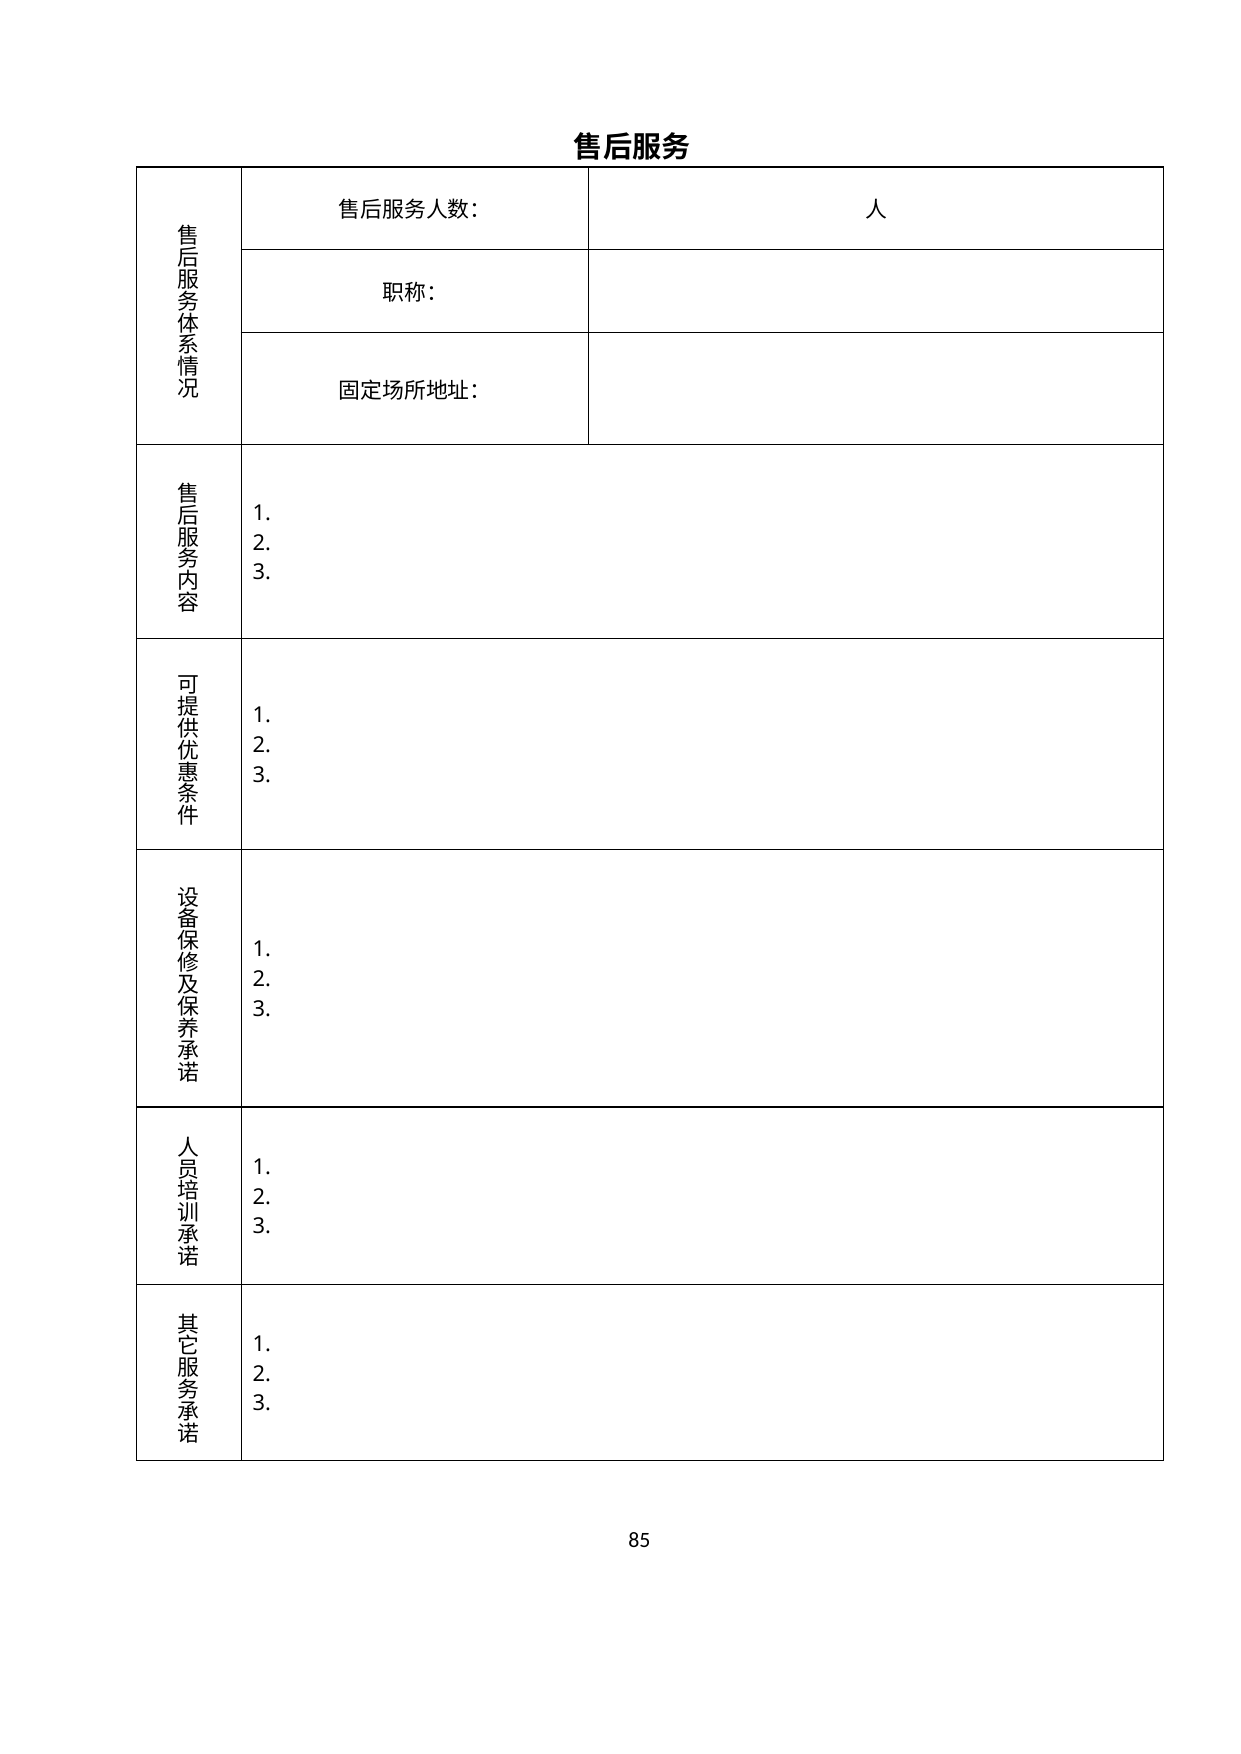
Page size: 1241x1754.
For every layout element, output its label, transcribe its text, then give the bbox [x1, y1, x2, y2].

table_cell 职称： [242, 250, 588, 332]
table_header 售后服务体系情况 [137, 168, 241, 444]
text 售后服务 [148, 124, 1116, 166]
table_cell 可提供优惠条件 [137, 639, 241, 849]
table_cell 固定场所地址： [242, 333, 588, 444]
table_cell 1. 2. 3. [242, 850, 1163, 1106]
table_cell [589, 333, 1163, 444]
table_cell 1. 2. 3. [242, 1108, 1163, 1284]
table_cell 1. 2. 3. [242, 639, 1163, 849]
table_cell 1. 2. 3. [242, 1285, 1163, 1460]
table_cell [589, 250, 1163, 332]
table_cell 售后服务内容 [137, 445, 241, 638]
table_cell 人员培训承诺 [137, 1108, 241, 1284]
table_cell 其它服务承诺 [137, 1285, 241, 1460]
table_header 售后服务人数： [242, 168, 588, 249]
table_header 人 [589, 168, 1163, 249]
table_cell 1. 2. 3. [242, 445, 1163, 638]
table_cell 设备保修及保养承诺 [137, 850, 241, 1106]
